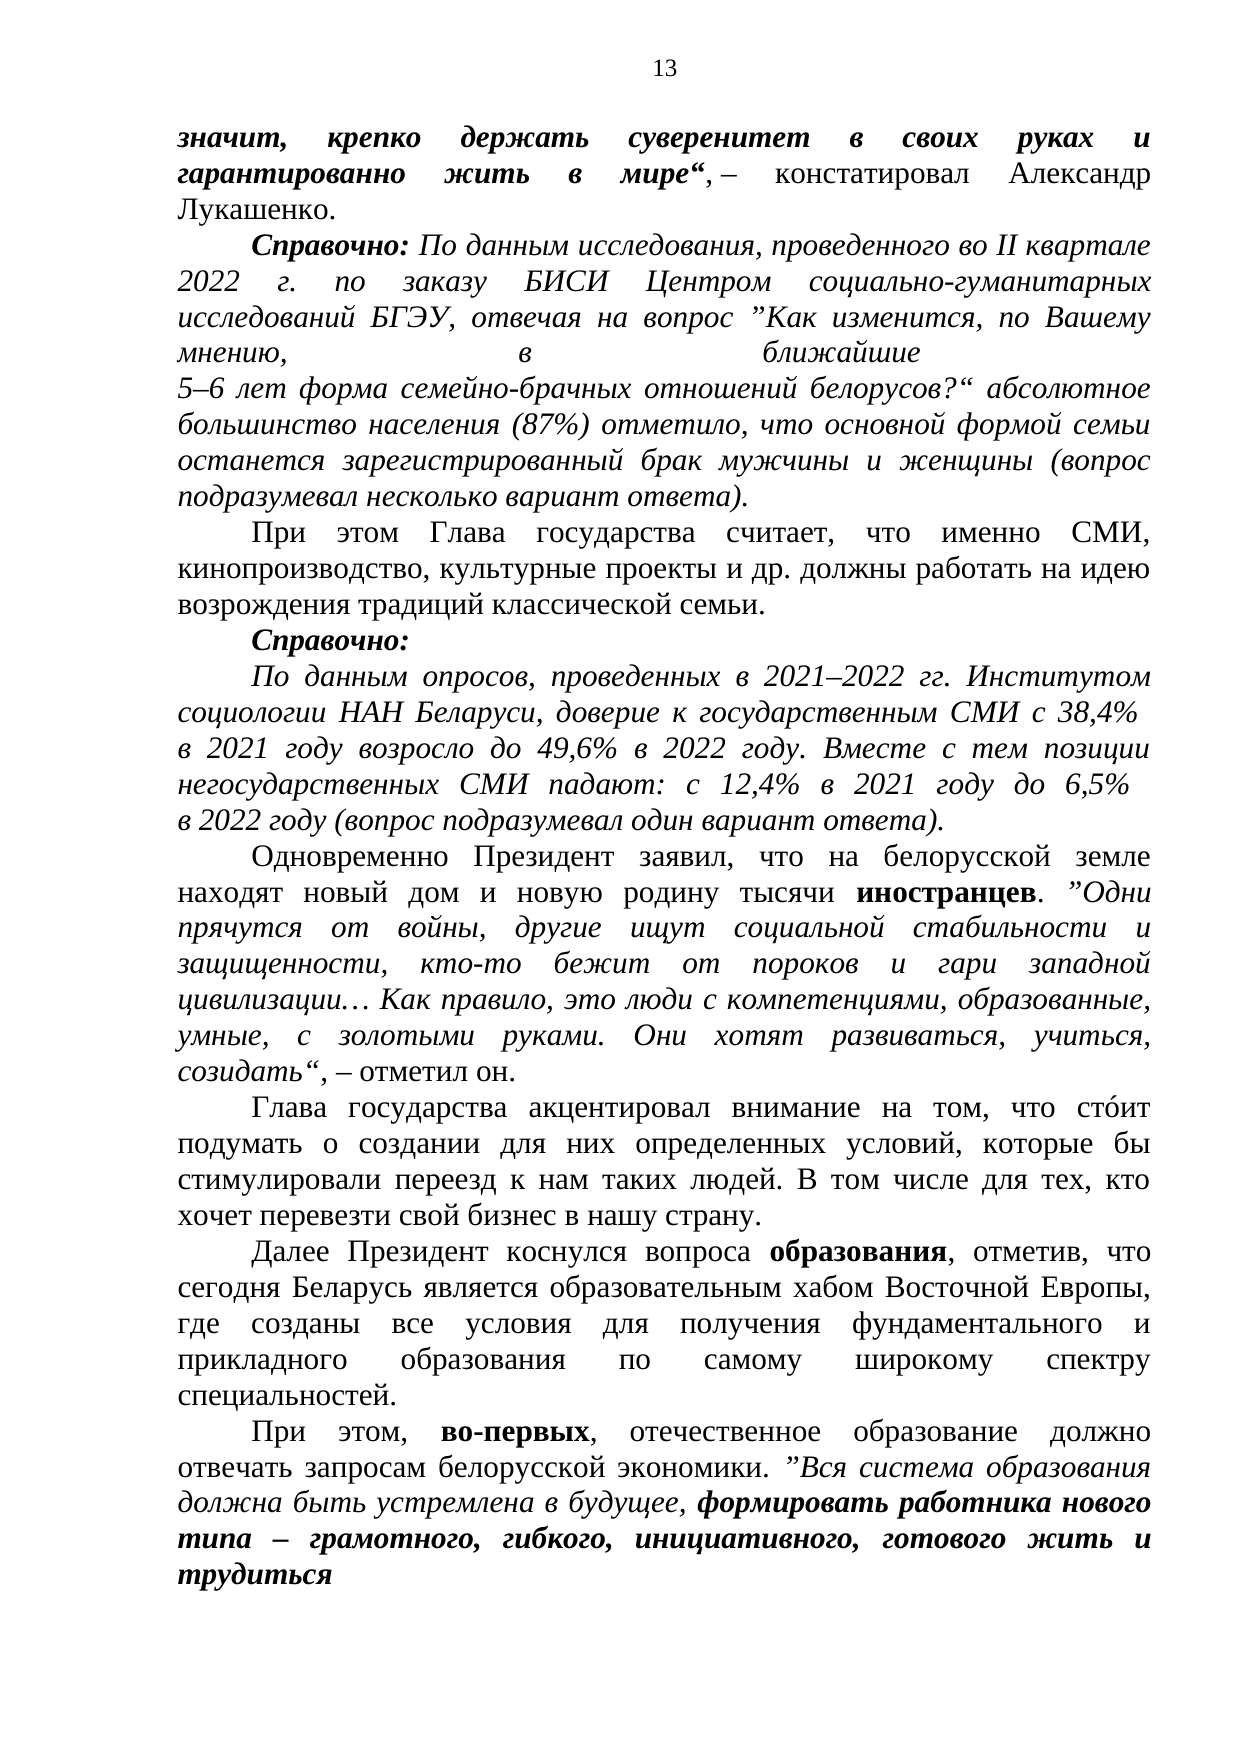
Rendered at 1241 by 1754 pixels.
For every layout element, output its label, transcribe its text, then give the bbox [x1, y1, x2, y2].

text Далее Президент коснулся вопроса образования, отметив, что сегодня Беларусь является образовательным хабом Восточной Европы, где созданы все условия для получения фундаментального и прикладного образования по самому широкому спектру специальностей. [177, 1232, 1152, 1412]
text Справочно: По данным исследования, проведенного во II квартале 2022 г. по заказу БИСИ Центром социально-гуманитарных исследований БГЭУ, отвечая на вопрос ”Как изменится, по Вашему мнению, в ближайшие 5–6 лет форма семейно-брачных отношений белорусов?“ абсолютное большинство населения (87%) отметило, что основной формой семьи останется зарегистрированный брак мужчины и женщины (вопрос подразумевал несколько вариант ответа). [177, 226, 1152, 513]
text Глава государства акцентировал внимание на том, что стóит подумать о создании для них определенных условий, которые бы стимулировали переезд к нам таких людей. В том числе для тех, кто хочет перевезти свой бизнес в нашу страну. [177, 1088, 1152, 1232]
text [177, 1412, 1152, 1592]
text Одновременно Президент заявил, что на белорусской земле находят новый дом и новую родину тысячи иностранцев. ”Одни прячутся от войны, другие ищут социальной стабильности и защищенности, кто-то бежит от пороков и гари западной цивилизации… Как правило, это люди с компетенциями, образованные, умные, с золотыми руками. Они хотят развиваться, учиться, созидать“, – отметил он. [177, 837, 1152, 1088]
text По данным опросов, проведенных в 2021–2022 гг. Институтом социологии НАН Беларуси, доверие к государственным СМИ с 38,4% в 2021 году возросло до 49,6% в 2022 году. Вместе с тем позиции негосударственных СМИ падают: с 12,4% в 2021 году до 6,5% в 2022 году (вопрос подразумевал один вариант ответа). [177, 657, 1152, 837]
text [177, 118, 1152, 226]
text При этом Глава государства считает, что именно СМИ, кинопроизводство, культурные проекты и др. должны работать на идею возрождения традиций классической семьи. [177, 513, 1152, 621]
text Справочно: [177, 621, 1152, 657]
